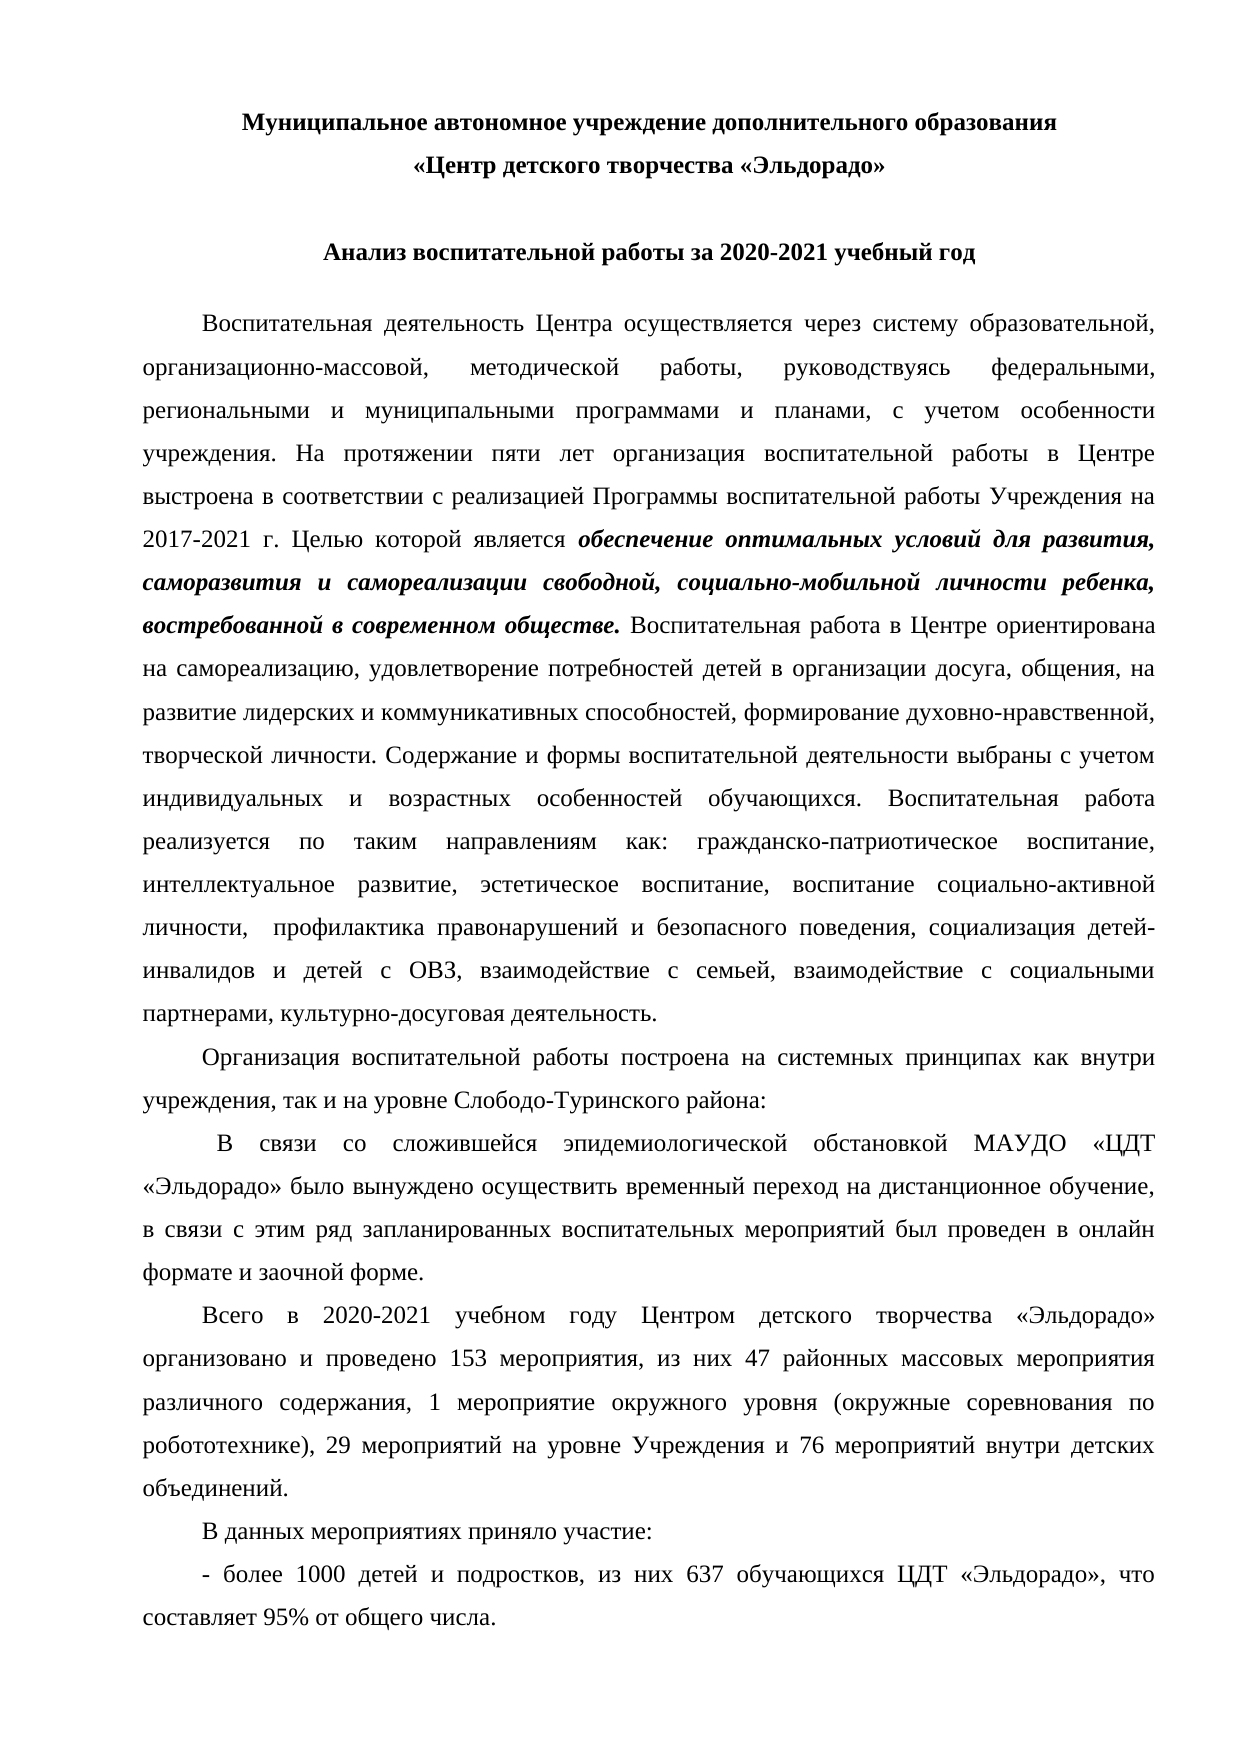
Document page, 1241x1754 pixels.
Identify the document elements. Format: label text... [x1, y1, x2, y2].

text Анализ воспитательной работы за 2020-2021 учебный год [142, 237, 1156, 265]
text В связи со сложившейся эпидемиологической обстановкой МАУДО «ЦДТ «Эльдорадо» было вынуждено осуществить временный переход на дистанционное обучение, в связи с этим ряд запланированных воспитательных мероприятий был проведен в онлайн формате и заочной форме. [142, 1128, 1156, 1286]
text Всего в 2020-2021 учебном году Центром детского творчества «Эльдорадо» организовано и проведено 153 мероприятия, из них 47 районных массовых мероприятия различного содержания, 1 мероприятие окружного уровня (окружные соревнования по робототехнике), 29 мероприятий на уровне Учреждения и 76 мероприятий внутри детских объединений. [142, 1300, 1156, 1502]
text В данных мероприятиях приняло участие: [142, 1516, 1156, 1545]
text Организация воспитательной работы построена на системных принципах как внутри учреждения, так и на уровне Слободо-Туринского района: [142, 1042, 1156, 1113]
text «Центр детского творчества «Эльдорадо» [142, 150, 1156, 179]
text Муниципальное автономное учреждение дополнительного образования [142, 107, 1156, 136]
text Воспитательная деятельность Центра осуществляется через систему образовательной, организационно-массовой, методической работы, руководствуясь федеральными, региональными и муниципальными программами и планами, с учетом особенности учреждения. На протяжении пяти лет организация воспитательной работы в Центре выстроена в соответствии с реализацией Программы воспитательной работы Учреждения на 2017-2021 г. Целью которой является обеспечение оптимальных условий для развития, саморазвития и самореализации свободной, социально-мобильной личности ребенка, востребованной в современном обществе. Воспитательная работа в Центре ориентирована на самореализацию, удовлетворение потребностей детей в организации досуга, общения, на развитие лидерских и коммуникативных способностей, формирование духовно-нравственной, творческой личности. Содержание и формы воспитательной деятельности выбраны с учетом индивидуальных и возрастных особенностей обучающихся. Воспитательная работа реализуется по таким направлениям как: гражданско-патриотическое воспитание, интеллектуальное развитие, эстетическое воспитание, воспитание социально-активной личности, профилактика правонарушений и безопасного поведения, социализация детей-инвалидов и детей с ОВЗ, взаимодействие с семьей, взаимодействие с социальными партнерами, культурно-досуговая деятельность. [142, 308, 1156, 1027]
text - более 1000 детей и подростков, из них 637 обучающихся ЦДТ «Эльдорадо», что составляет 95% от общего числа. [142, 1559, 1156, 1631]
